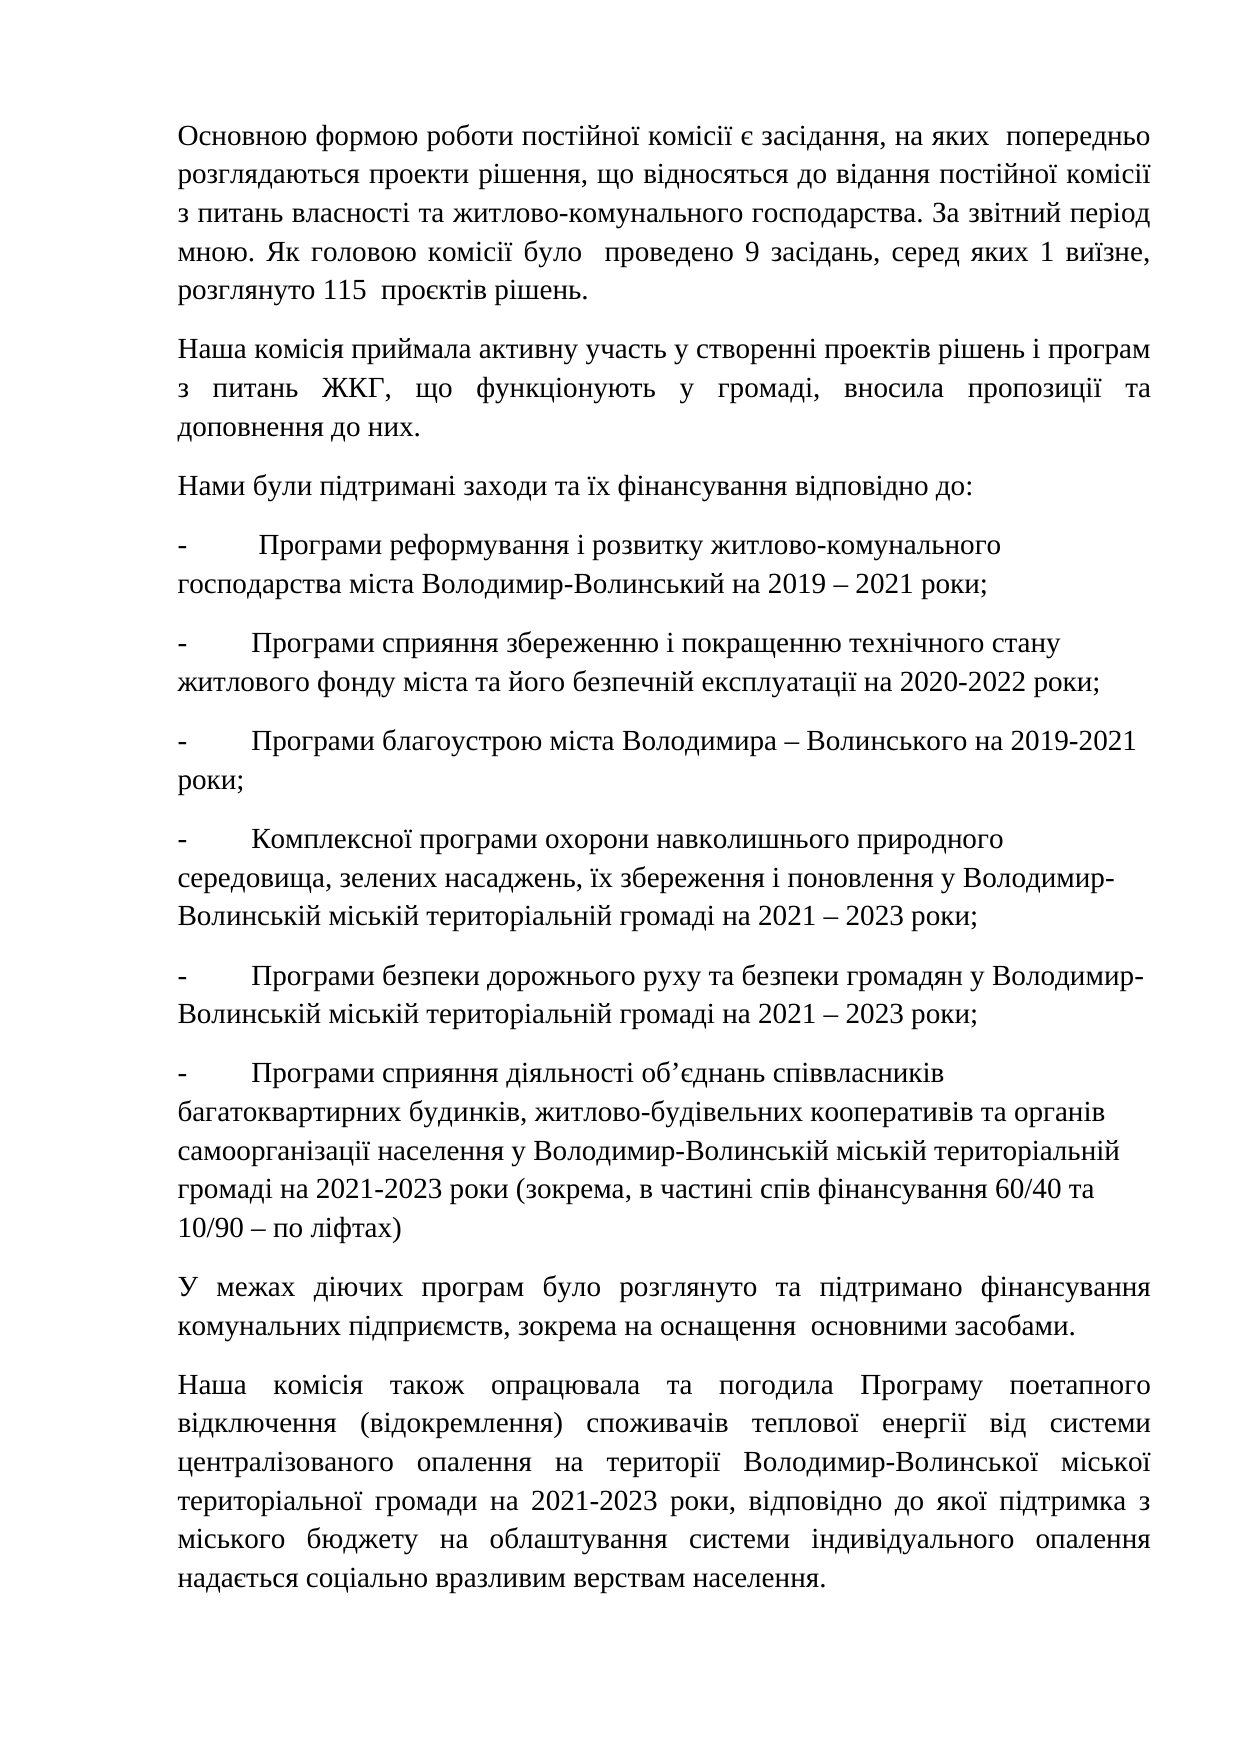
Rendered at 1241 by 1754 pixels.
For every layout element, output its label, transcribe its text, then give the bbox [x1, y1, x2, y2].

text - Програми безпеки дорожнього руху та безпеки громадян у Володимир-Волинській міській територіальній громаді на 2021 – 2023 роки; [177, 958, 1152, 1030]
text Основною формою роботи постійної комісії є засідання, на яких попередньо розглядаються проекти рішення, що відносяться до відання постійної комісії з питань власності та житлово-комунального господарства. За звітний період мною. Як головою комісії було проведено 9 засідань, серед яких 1 виїзне, розглянуто 115 проєктів рішень. [177, 118, 1152, 306]
text - Програми сприяння діяльності об’єднань співвласників багатоквартирних будинків, житлово-будівельних кооперативів та органів самоорганізації населення у Володимир-Волинській міській територіальній громаді на 2021-2023 роки (зокрема, в частині спів фінансування 60/40 та 10/90 – по ліфтах) [177, 1056, 1152, 1243]
text - Програми благоустрою міста Володимира – Волинського на 2019-2021 роки; [177, 723, 1152, 795]
text Наша комісія приймала активну участь у створенні проектів рішень і програм з питань ЖКГ, що функціонують у громаді, вносила пропозиції та доповнення до них. [177, 332, 1152, 442]
text - Програми реформування і розвитку житлово-комунального господарства міста Володимир-Волинський на 2019 – 2021 роки; [177, 527, 1152, 599]
text - Комплексної програми охорони навколишнього природного середовища, зелених насаджень, їх збереження і поновлення у Володимир-Волинській міській територіальній громаді на 2021 – 2023 роки; [177, 821, 1152, 932]
text Нами були підтримані заходи та їх фінансування відповідно до: [177, 468, 1152, 502]
text - Програми сприяння збереженню і покращенню технічного стану житлового фонду міста та його безпечній експлуатації на 2020-2022 роки; [177, 625, 1152, 697]
text Наша комісія також опрацювала та погодила Програму поетапного відключення (відокремлення) споживачів теплової енергії від системи централізованого опалення на території Володимир-Волинської міської територіальної громади на 2021-2023 роки, відповідно до якої підтримка з міського бюджету на облаштування системи індивідуального опалення надається соціально вразливим верствам населення. [177, 1367, 1152, 1593]
text У межах діючих програм було розглянуто та підтримано фінансування комунальних підприємств, зокрема на оснащення основними засобами. [177, 1269, 1152, 1341]
